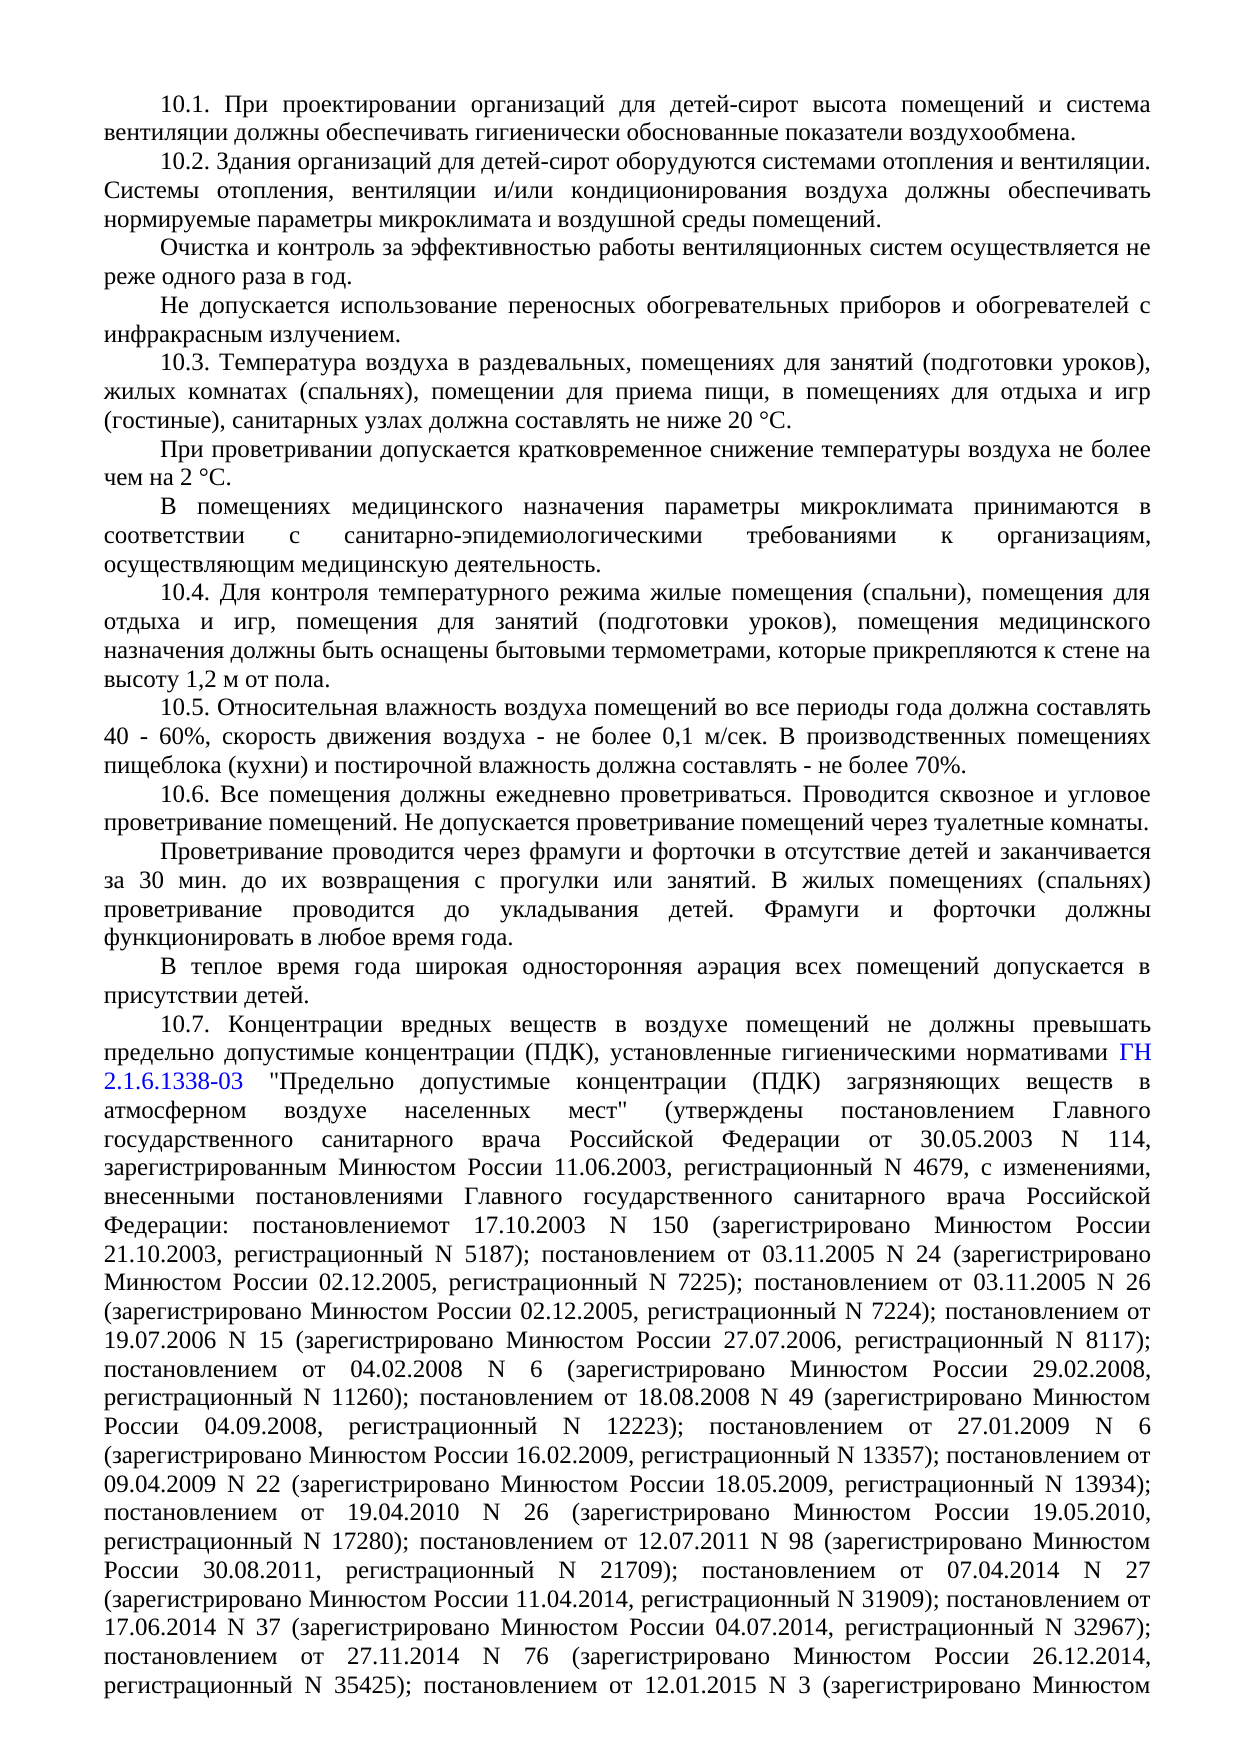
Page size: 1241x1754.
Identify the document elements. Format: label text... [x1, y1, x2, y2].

text 10.3. Температура воздуха в раздевальных, помещениях для занятий (подготовки уроков), жилых комнатах (спальнях), помещении для приема пищи, в помещениях для отдыха и игр (гостиные), санитарных узлах должна составлять не ниже 20 °C. [103, 347, 1152, 434]
text В теплое время года широкая односторонняя аэрация всех помещений допускается в присутствии детей. [103, 951, 1152, 1009]
text 10.1. При проектировании организаций для детей-сирот высота помещений и система вентиляции должны обеспечивать гигиенически обоснованные показатели воздухообмена. [103, 89, 1152, 146]
text 10.6. Все помещения должны ежедневно проветриваться. Проводится сквозное и угловое проветривание помещений. Не допускается проветривание помещений через туалетные комнаты. [103, 779, 1152, 836]
text 10.5. Относительная влажность воздуха помещений во все периоды года должна составлять 40 - 60%, скорость движения воздуха - не более 0,1 м/сек. В производственных помещениях пищеблока (кухни) и постирочной влажность должна составлять - не более 70%. [103, 692, 1152, 779]
text Не допускается использование переносных обогревательных приборов и обогревателей с инфракрасным излучением. [103, 290, 1152, 347]
text В помещениях медицинского назначения параметры микроклимата принимаются в соответствии с санитарно-эпидемиологическими требованиями к организациям, осуществляющим медицинскую деятельность. [103, 491, 1152, 577]
text При проветривании допускается кратковременное снижение температуры воздуха не более чем на 2 °C. [103, 434, 1152, 491]
text 10.2. Здания организаций для детей-сирот оборудуются системами отопления и вентиляции. Системы отопления, вентиляции и/или кондиционирования воздуха должны обеспечивать нормируемые параметры микроклимата и воздушной среды помещений. [103, 146, 1152, 232]
text Очистка и контроль за эффективностью работы вентиляционных систем осуществляется не реже одного раза в год. [103, 232, 1152, 290]
text 10.4. Для контроля температурного режима жилые помещения (спальни), помещения для отдыха и игр, помещения для занятий (подготовки уроков), помещения медицинского назначения должны быть оснащены бытовыми термометрами, которые прикрепляются к стене на высоту 1,2 м от пола. [103, 577, 1152, 692]
text Проветривание проводится через фрамуги и форточки в отсутствие детей и заканчивается за 30 мин. до их возвращения с прогулки или занятий. В жилых помещениях (спальнях) проветривание проводится до укладывания детей. Фрамуги и форточки должны функционировать в любое время года. [103, 836, 1152, 951]
